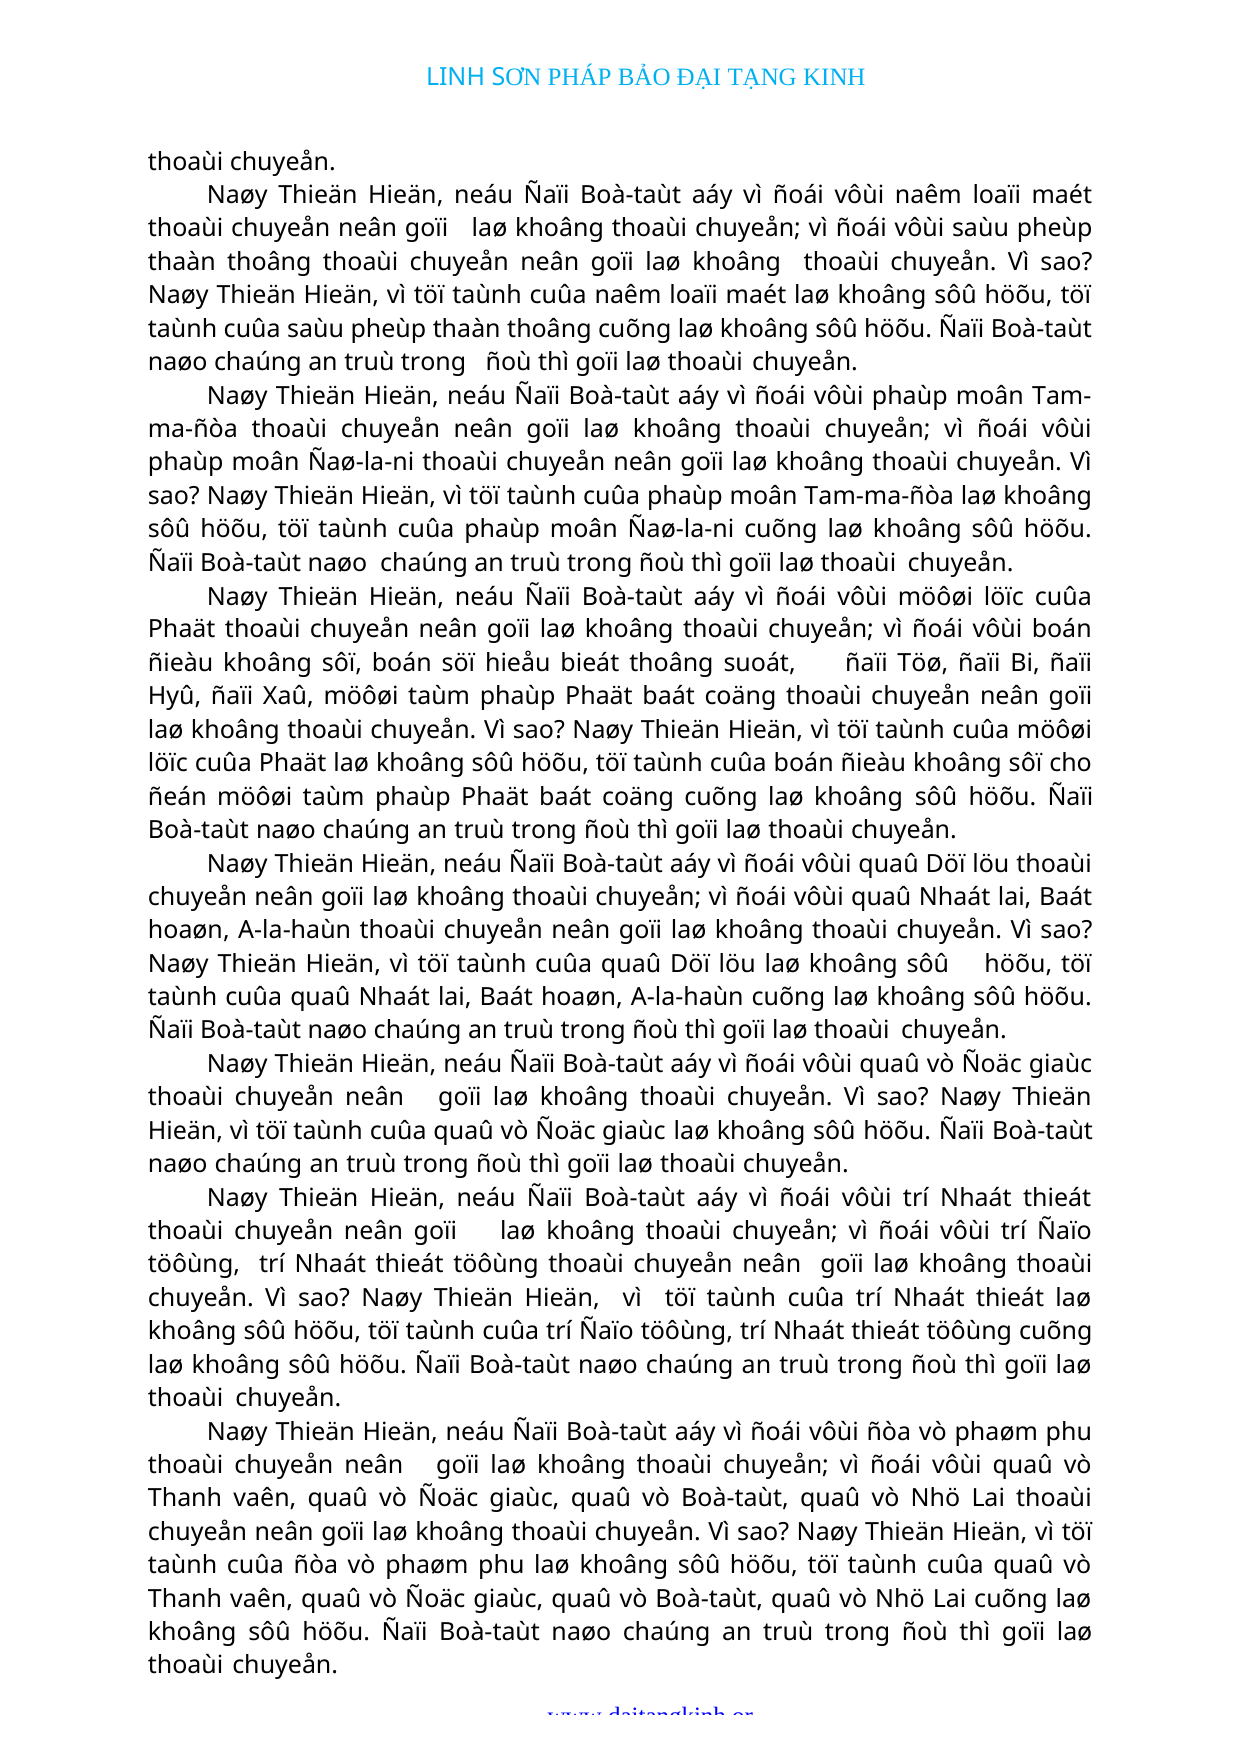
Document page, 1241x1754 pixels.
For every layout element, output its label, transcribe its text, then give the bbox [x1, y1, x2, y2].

text Naøy Thieän Hieän, neáu Ñaïi Boà-taùt aáy vì ñoái vôùi phaùp moân Tam-ma-ñòa thoaùi chuyeån neân goïi laø khoâng thoaùi chuyeån; vì ñoái vôùi phaùp moân Ñaø-la-ni thoaùi chuyeån neân goïi laø khoâng thoaùi chuyeån. Vì sao? Naøy Thieän Hieän, vì töï taùnh cuûa phaùp moân Tam-ma-ñòa laø khoâng sôû höõu, töï taùnh cuûa phaùp moân Ñaø-la-ni cuõng laø khoâng sôû höõu. Ñaïi Boà-taùt naøo chaúng an truù trong ñoù thì goïi laø thoaùi chuyeån. [148, 378, 1093, 578]
text Naøy Thieän Hieän, neáu Ñaïi Boà-taùt aáy vì ñoái vôùi naêm loaïi maét thoaùi chuyeån neân goïi laø khoâng thoaùi chuyeån; vì ñoái vôùi saùu pheùp thaàn thoâng thoaùi chuyeån neân goïi laø khoâng thoaùi chuyeån. Vì sao? Naøy Thieän Hieän, vì töï taùnh cuûa naêm loaïi maét laø khoâng sôû höõu, töï taùnh cuûa saùu pheùp thaàn thoâng cuõng laø khoâng sôû höõu. Ñaïi Boà-taùt naøo chaúng an truù trong ñoù thì goïi laø thoaùi chuyeån. [148, 177, 1093, 378]
text Naøy Thieän Hieän, neáu Ñaïi Boà-taùt aáy vì ñoái vôùi möôøi löïc cuûa Phaät thoaùi chuyeån neân goïi laø khoâng thoaùi chuyeån; vì ñoái vôùi boán ñieàu khoâng sôï, boán söï hieåu bieát thoâng suoát, ñaïi Töø, ñaïi Bi, ñaïi Hyû, ñaïi Xaû, möôøi taùm phaùp Phaät baát coäng thoaùi chuyeån neân goïi laø khoâng thoaùi chuyeån. Vì sao? Naøy Thieän Hieän, vì töï taùnh cuûa möôøi löïc cuûa Phaät laø khoâng sôû höõu, töï taùnh cuûa boán ñieàu khoâng sôï cho ñeán möôøi taùm phaùp Phaät baát coäng cuõng laø khoâng sôû höõu. Ñaïi Boà-taùt naøo chaúng an truù trong ñoù thì goïi laø thoaùi chuyeån. [148, 578, 1093, 846]
text Naøy Thieän Hieän, neáu Ñaïi Boà-taùt aáy vì ñoái vôùi trí Nhaát thieát thoaùi chuyeån neân goïi laø khoâng thoaùi chuyeån; vì ñoái vôùi trí Ñaïo töôùng, trí Nhaát thieát töôùng thoaùi chuyeån neân goïi laø khoâng thoaùi chuyeån. Vì sao? Naøy Thieän Hieän, vì töï taùnh cuûa trí Nhaát thieát laø khoâng sôû höõu, töï taùnh cuûa trí Ñaïo töôùng, trí Nhaát thieát töôùng cuõng laø khoâng sôû höõu. Ñaïi Boà-taùt naøo chaúng an truù trong ñoù thì goïi laø thoaùi chuyeån. [148, 1180, 1093, 1414]
text thoaùi chuyeån. [148, 145, 1105, 177]
text Naøy Thieän Hieän, neáu Ñaïi Boà-taùt aáy vì ñoái vôùi quaû vò Ñoäc giaùc thoaùi chuyeån neân goïi laø khoâng thoaùi chuyeån. Vì sao? Naøy Thieän Hieän, vì töï taùnh cuûa quaû vò Ñoäc giaùc laø khoâng sôû höõu. Ñaïi Boà-taùt naøo chaúng an truù trong ñoù thì goïi laø thoaùi chuyeån. [148, 1046, 1093, 1180]
text Naøy Thieän Hieän, neáu Ñaïi Boà-taùt aáy vì ñoái vôùi ñòa vò phaøm phu thoaùi chuyeån neân goïi laø khoâng thoaùi chuyeån; vì ñoái vôùi quaû vò Thanh vaên, quaû vò Ñoäc giaùc, quaû vò Boà-taùt, quaû vò Nhö Lai thoaùi chuyeån neân goïi laø khoâng thoaùi chuyeån. Vì sao? Naøy Thieän Hieän, vì töï taùnh cuûa ñòa vò phaøm phu laø khoâng sôû höõu, töï taùnh cuûa quaû vò Thanh vaên, quaû vò Ñoäc giaùc, quaû vò Boà-taùt, quaû vò Nhö Lai cuõng laø khoâng sôû höõu. Ñaïi Boà-taùt naøo chaúng an truù trong ñoù thì goïi laø thoaùi chuyeån. [148, 1414, 1093, 1681]
text Naøy Thieän Hieän, neáu Ñaïi Boà-taùt aáy vì ñoái vôùi quaû Döï löu thoaùi chuyeån neân goïi laø khoâng thoaùi chuyeån; vì ñoái vôùi quaû Nhaát lai, Baát hoaøn, A-la-haùn thoaùi chuyeån neân goïi laø khoâng thoaùi chuyeån. Vì sao? Naøy Thieän Hieän, vì töï taùnh cuûa quaû Döï löu laø khoâng sôû höõu, töï taùnh cuûa quaû Nhaát lai, Baát hoaøn, A-la-haùn cuõng laø khoâng sôû höõu. Ñaïi Boà-taùt naøo chaúng an truù trong ñoù thì goïi laø thoaùi chuyeån. [148, 846, 1093, 1046]
